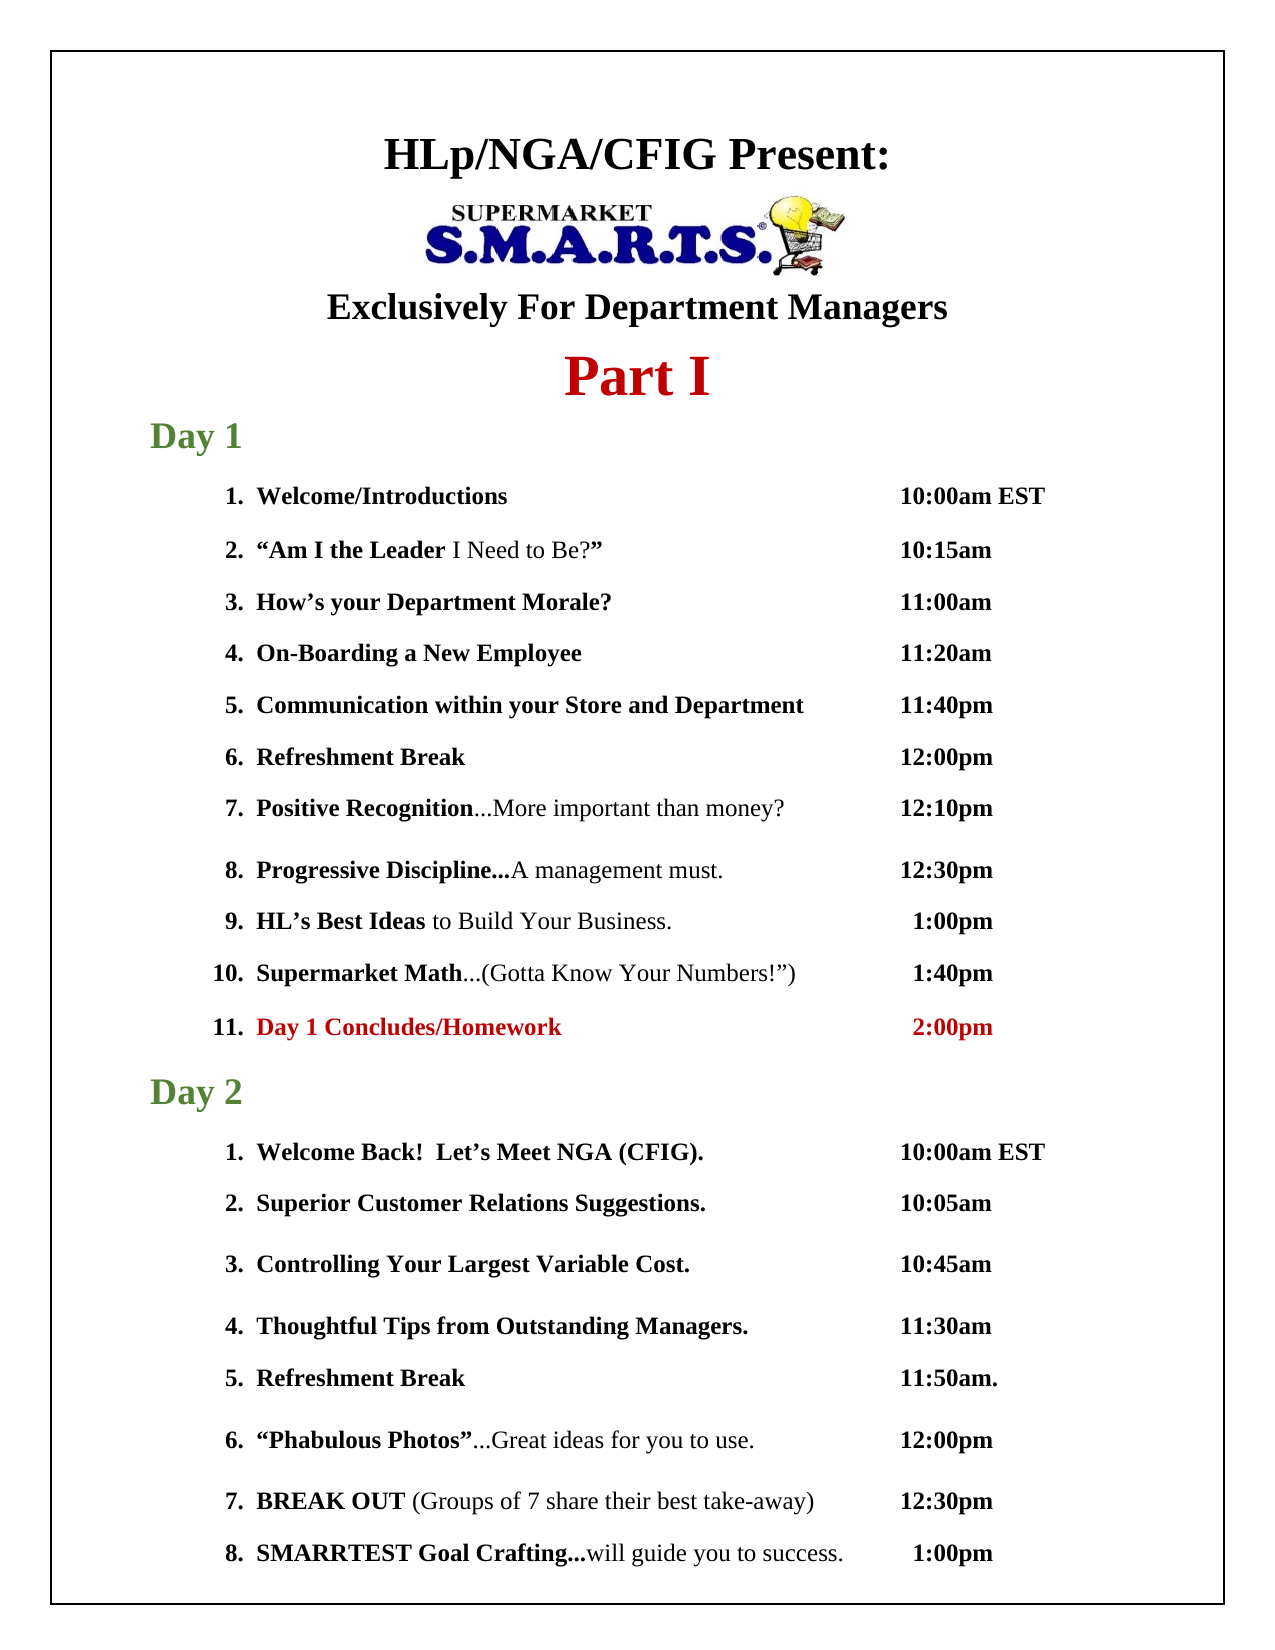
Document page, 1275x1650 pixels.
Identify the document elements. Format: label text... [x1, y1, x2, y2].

text 10. Supermarket Math...(Gotta Know Your Numbers!”) 1:40pm [75, 958, 1200, 987]
text 6. “Phabulous Photos”...Great ideas for you to use. 12:00pm [75, 1425, 1200, 1453]
text 4. Thoughtful Tips from Outstanding Managers. 11:30am [75, 1311, 1200, 1340]
text Day 2 [75, 1069, 1200, 1112]
text 1. Welcome/Introductions 10:00am EST [75, 481, 1200, 510]
text 2. “Am I the Leader I Need to Be?” 10:15am [75, 535, 1200, 564]
text 1. Welcome Back! Let’s Meet NGA (CFIG). 10:00am EST [75, 1137, 1200, 1165]
text 7. BREAK OUT (Groups of 7 share their best take-away) 12:30pm [75, 1486, 1200, 1515]
text 8. Progressive Discipline...A management must. 12:30pm [75, 855, 1200, 883]
text Exclusively For Department Managers [75, 284, 1200, 328]
text 2. Superior Customer Relations Suggestions. 10:05am [75, 1188, 1200, 1217]
text 6. Refreshment Break 12:00pm [75, 742, 1200, 771]
text HLp/NGA/CFIG Present: [75, 127, 1200, 180]
text 4. On-Boarding a New Employee 11:20am [75, 638, 1200, 667]
text 3. How’s your Department Morale? 11:00am [75, 587, 1200, 616]
text 5. Communication within your Store and Department 11:40pm [75, 690, 1200, 719]
text 5. Refreshment Break 11:50am. [75, 1363, 1200, 1422]
text 11. Day 1 Concludes/Homework 2:00pm [75, 1012, 1200, 1041]
text 9. HL’s Best Ideas to Build Your Business. 1:00pm [75, 906, 1200, 935]
text Day 1 [75, 414, 1200, 457]
text 7. Positive Recognition...More important than money? 12:10pm [75, 793, 1200, 822]
picture [423, 183, 852, 283]
text 3. Controlling Your Largest Variable Cost. 10:45am [75, 1249, 1200, 1278]
text Part I [75, 341, 1200, 408]
text 8. SMARRTEST Goal Crafting...will guide you to success. 1:00pm [75, 1538, 1200, 1566]
